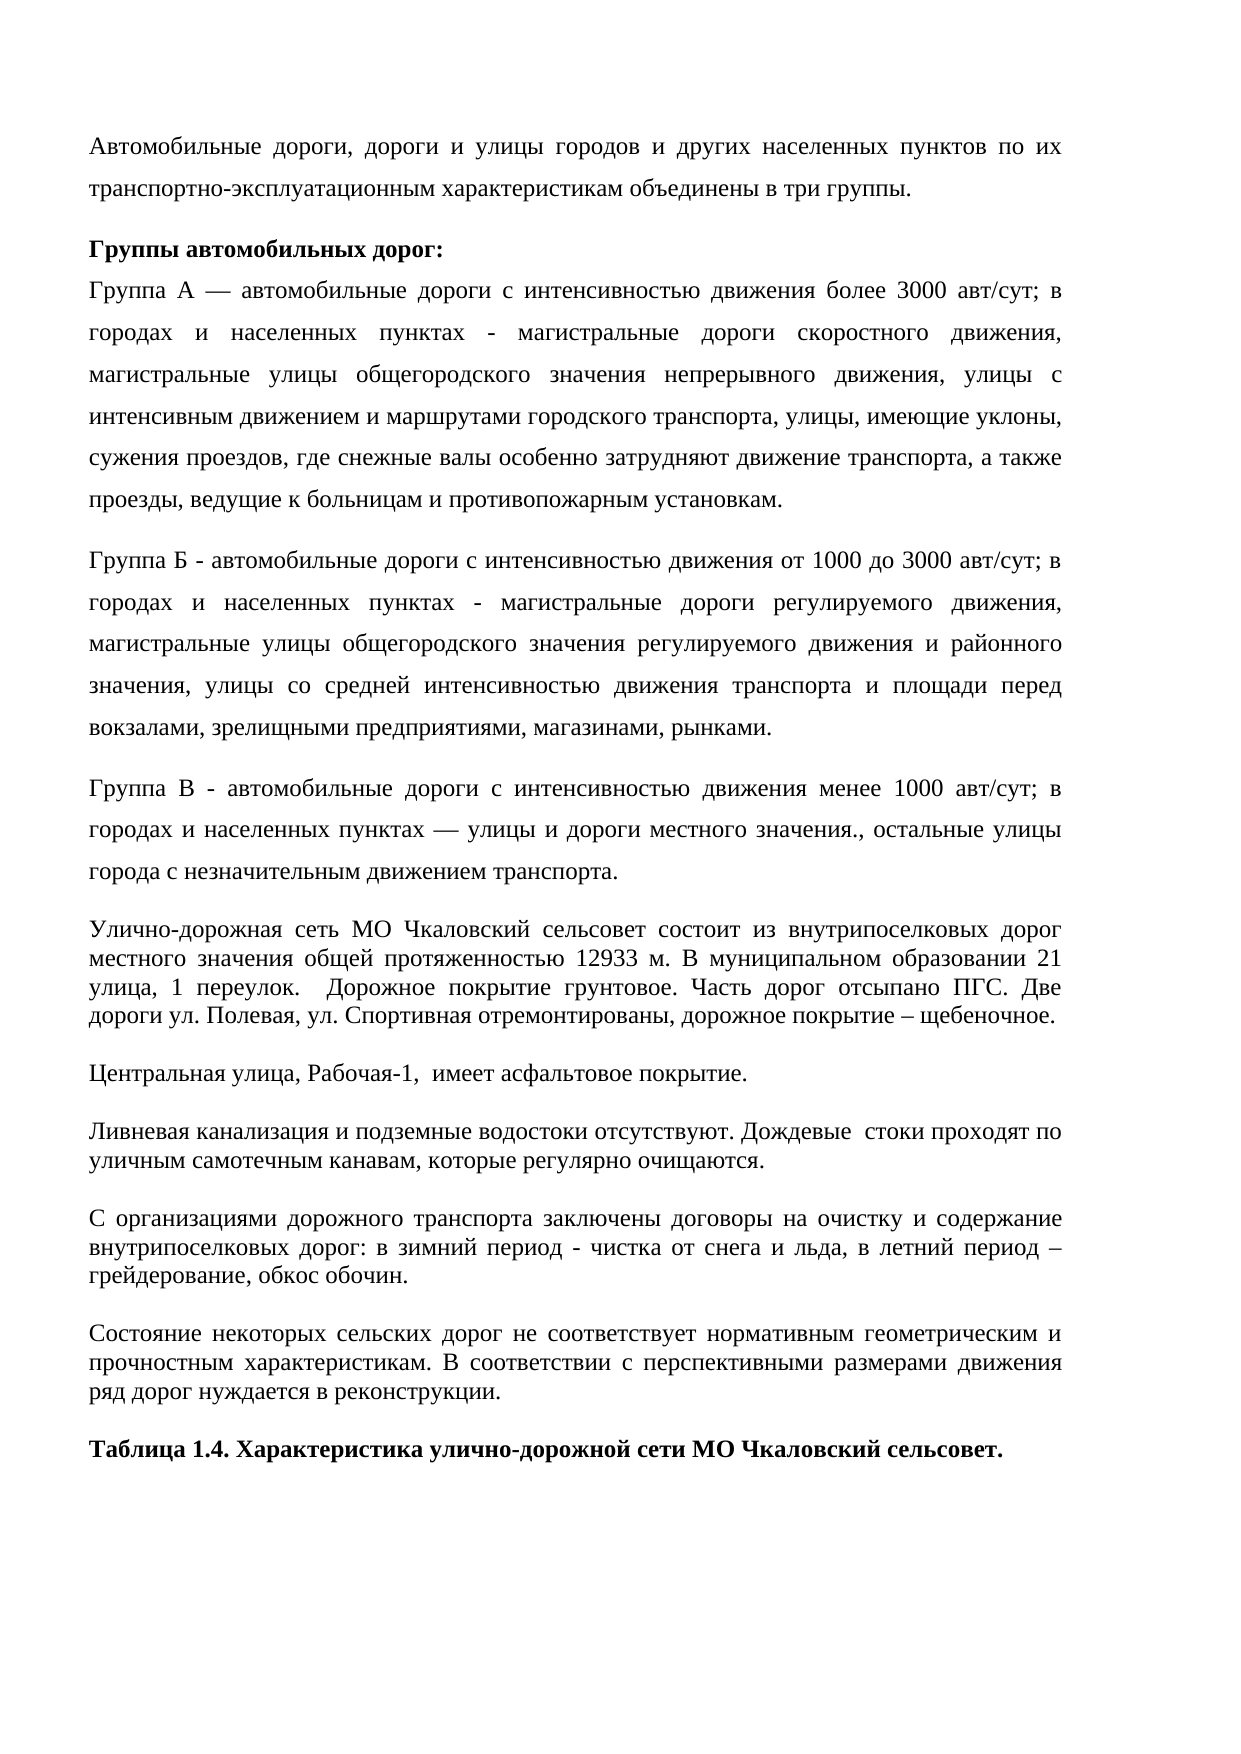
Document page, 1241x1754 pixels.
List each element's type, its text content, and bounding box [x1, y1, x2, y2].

text Состояние некоторых сельских дорог не соответствует нормативным геометрическим и прочностным характеристикам. В соответствии с перспективными размерами движения ряд дорог нуждается в реконструкции. [89, 1318, 1063, 1405]
text Группа В - автомобильные дороги с интенсивностью движения менее 1000 авт/сут; в городах и населенных пунктах — улицы и дороги местного значения., остальные улицы города с незначительным движением транспорта. [89, 760, 1063, 885]
text Группа А — автомобильные дороги с интенсивностью движения более 3000 авт/сут; в городах и населенных пунктах - магистральные дороги скоростного движения, магистральные улицы общегородского значения непрерывного движения, улицы с интенсивным движением и маршрутами городского транспорта, улицы, имеющие уклоны, сужения проездов, где снежные валы особенно затрудняют движение транспорта, а также проезды, ведущие к больницам и противопожарным установкам. [89, 262, 1063, 513]
text Центральная улица, Рабочая-1, имеет асфальтовое покрытие. [89, 1058, 1063, 1087]
text Группы автомобильных дорог: [89, 221, 1063, 262]
text Автомобильные дороги, дороги и улицы городов и других населенных пунктов по их транспортно-эксплуатационным характеристикам объединены в три группы. [89, 118, 1063, 202]
text С организациями дорожного транспорта заключены договоры на очистку и содержание внутрипоселковых дорог: в зимний период - чистка от снега и льда, в летний период – грейдерование, обкос обочин. [89, 1203, 1063, 1289]
text Улично-дорожная сеть МО Чкаловский сельсовет состоит из внутрипоселковых дорог местного значения общей протяженностью 12933 м. В муниципальном образовании 21 улица, 1 переулок. Дорожное покрытие грунтовое. Часть дорог отсыпано ПГС. Две дороги ул. Полевая, ул. Спортивная отремонтированы, дорожное покрытие – щебеночное. [89, 914, 1063, 1029]
text Группа Б - автомобильные дороги с интенсивностью движения от 1000 до 3000 авт/сут; в городах и населенных пунктах - магистральные дороги регулируемого движения, магистральные улицы общегородского значения регулируемого движения и районного значения, улицы со средней интенсивностью движения транспорта и площади перед вокзалами, зрелищными предприятиями, магазинами, рынками. [89, 532, 1063, 741]
text Таблица 1.4. Характеристика улично-дорожной сети МО Чкаловский сельсовет. [89, 1434, 1063, 1463]
text Ливневая канализация и подземные водостоки отсутствуют. Дождевые стоки проходят по уличным самотечным канавам, которые регулярно очищаются. [89, 1116, 1063, 1174]
